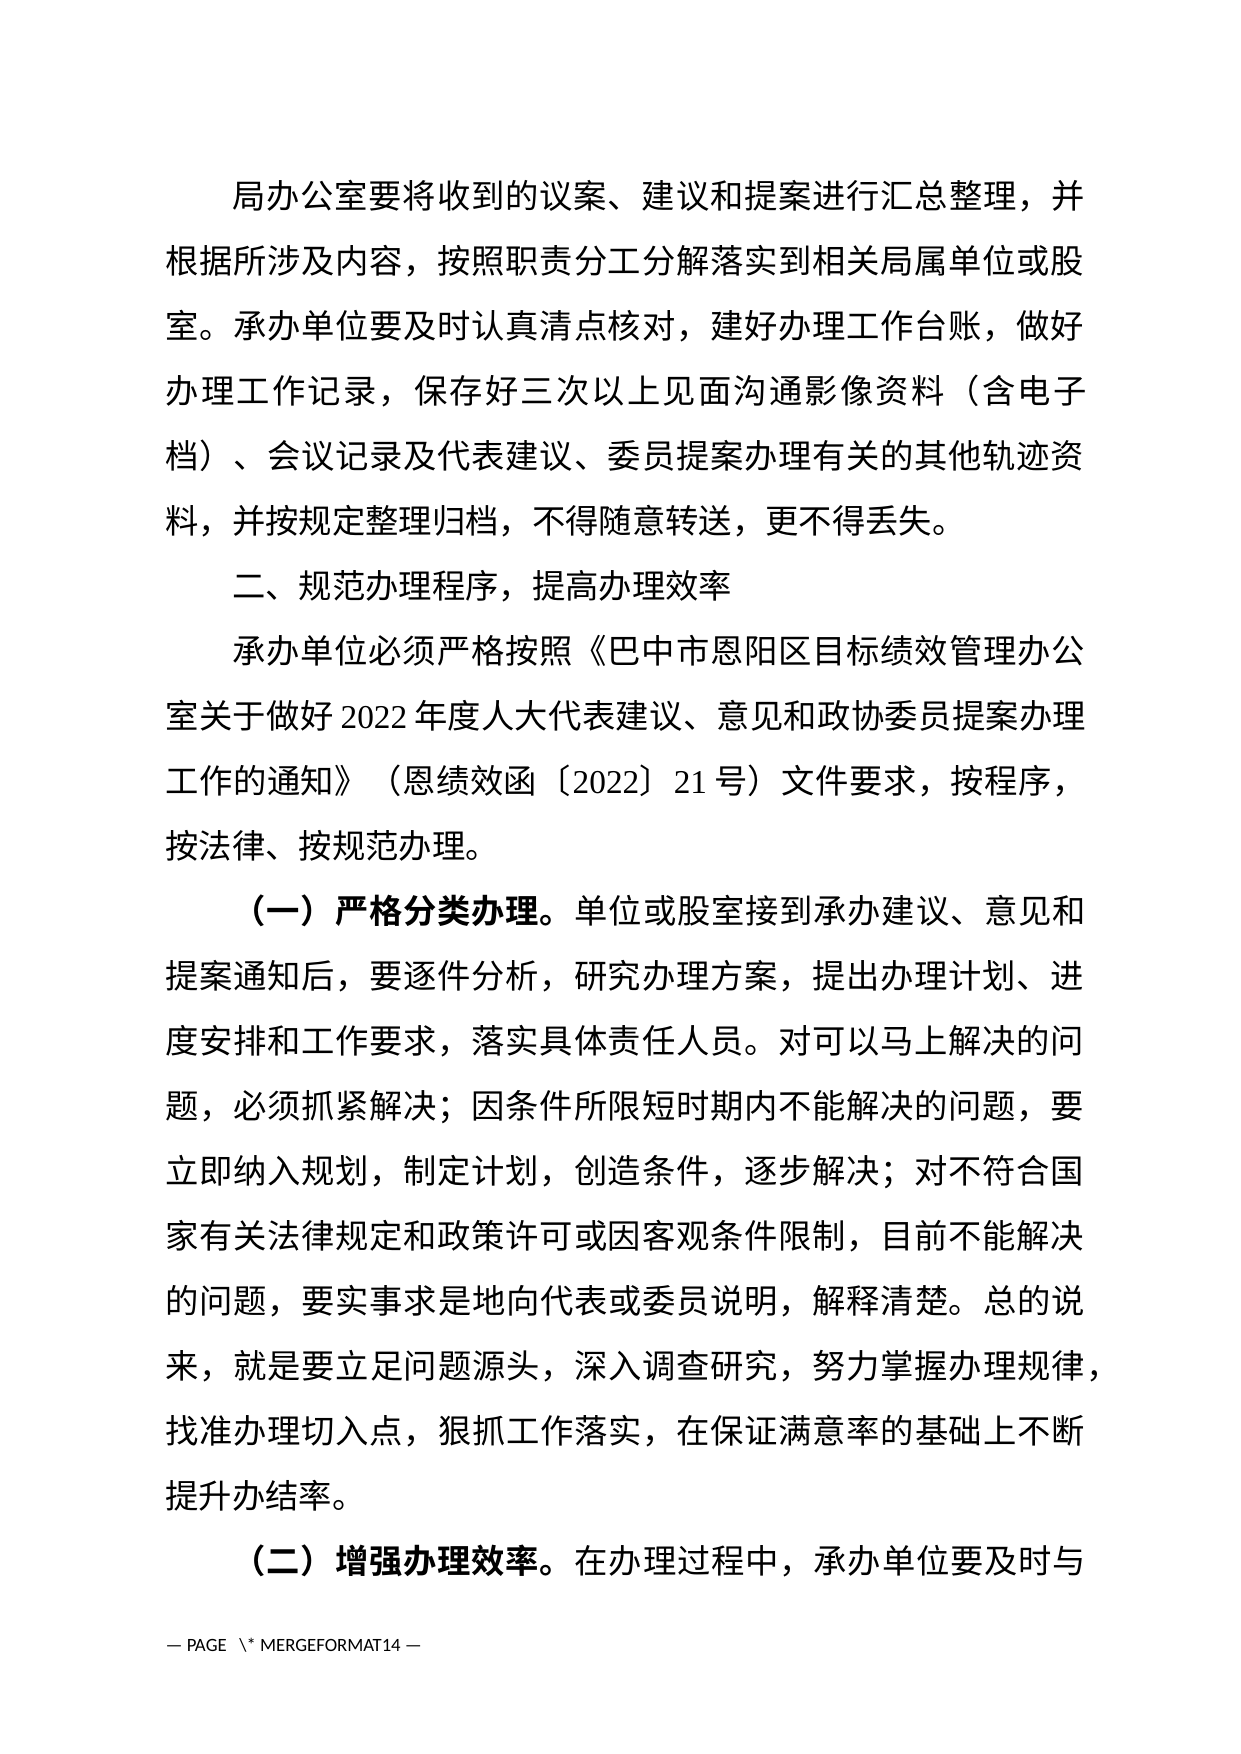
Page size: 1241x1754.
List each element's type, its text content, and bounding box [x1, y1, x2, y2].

text 二、规范办理程序，提高办理效率 [165, 552, 1087, 617]
text 局办公室要将收到的议案、建议和提案进行汇总整理，并根据所涉及内容，按照职责分工分解落实到相关局属单位或股室。承办单位要及时认真清点核对，建好办理工作台账，做好办理工作记录，保存好三次以上见面沟通影像资料（含电子档）、会议记录及代表建议、委员提案办理有关的其他轨迹资料，并按规定整理归档，不得随意转送，更不得丢失。 [165, 162, 1087, 552]
text 承办单位必须严格按照《巴中市恩阳区目标绩效管理办公室关于做好2022年度人大代表建议、意见和政协委员提案办理工作的通知》（恩绩效函〔2022〕21号）文件要求，按程序，按法律、按规范办理。 [165, 617, 1087, 877]
text （一）严格分类办理。单位或股室接到承办建议、意见和提案通知后，要逐件分析，研究办理方案，提出办理计划、进度安排和工作要求，落实具体责任人员。对可以马上解决的问题，必须抓紧解决；因条件所限短时期内不能解决的问题，要立即纳入规划，制定计划，创造条件，逐步解决；对不符合国家有关法律规定和政策许可或因客观条件限制，目前不能解决的问题，要实事求是地向代表或委员说明，解释清楚。总的说来，就是要立足问题源头，深入调查研究，努力掌握办理规律，找准办理切入点，狠抓工作落实，在保证满意率的基础上不断提升办结率。 [165, 877, 1087, 1527]
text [165, 1527, 1087, 1592]
